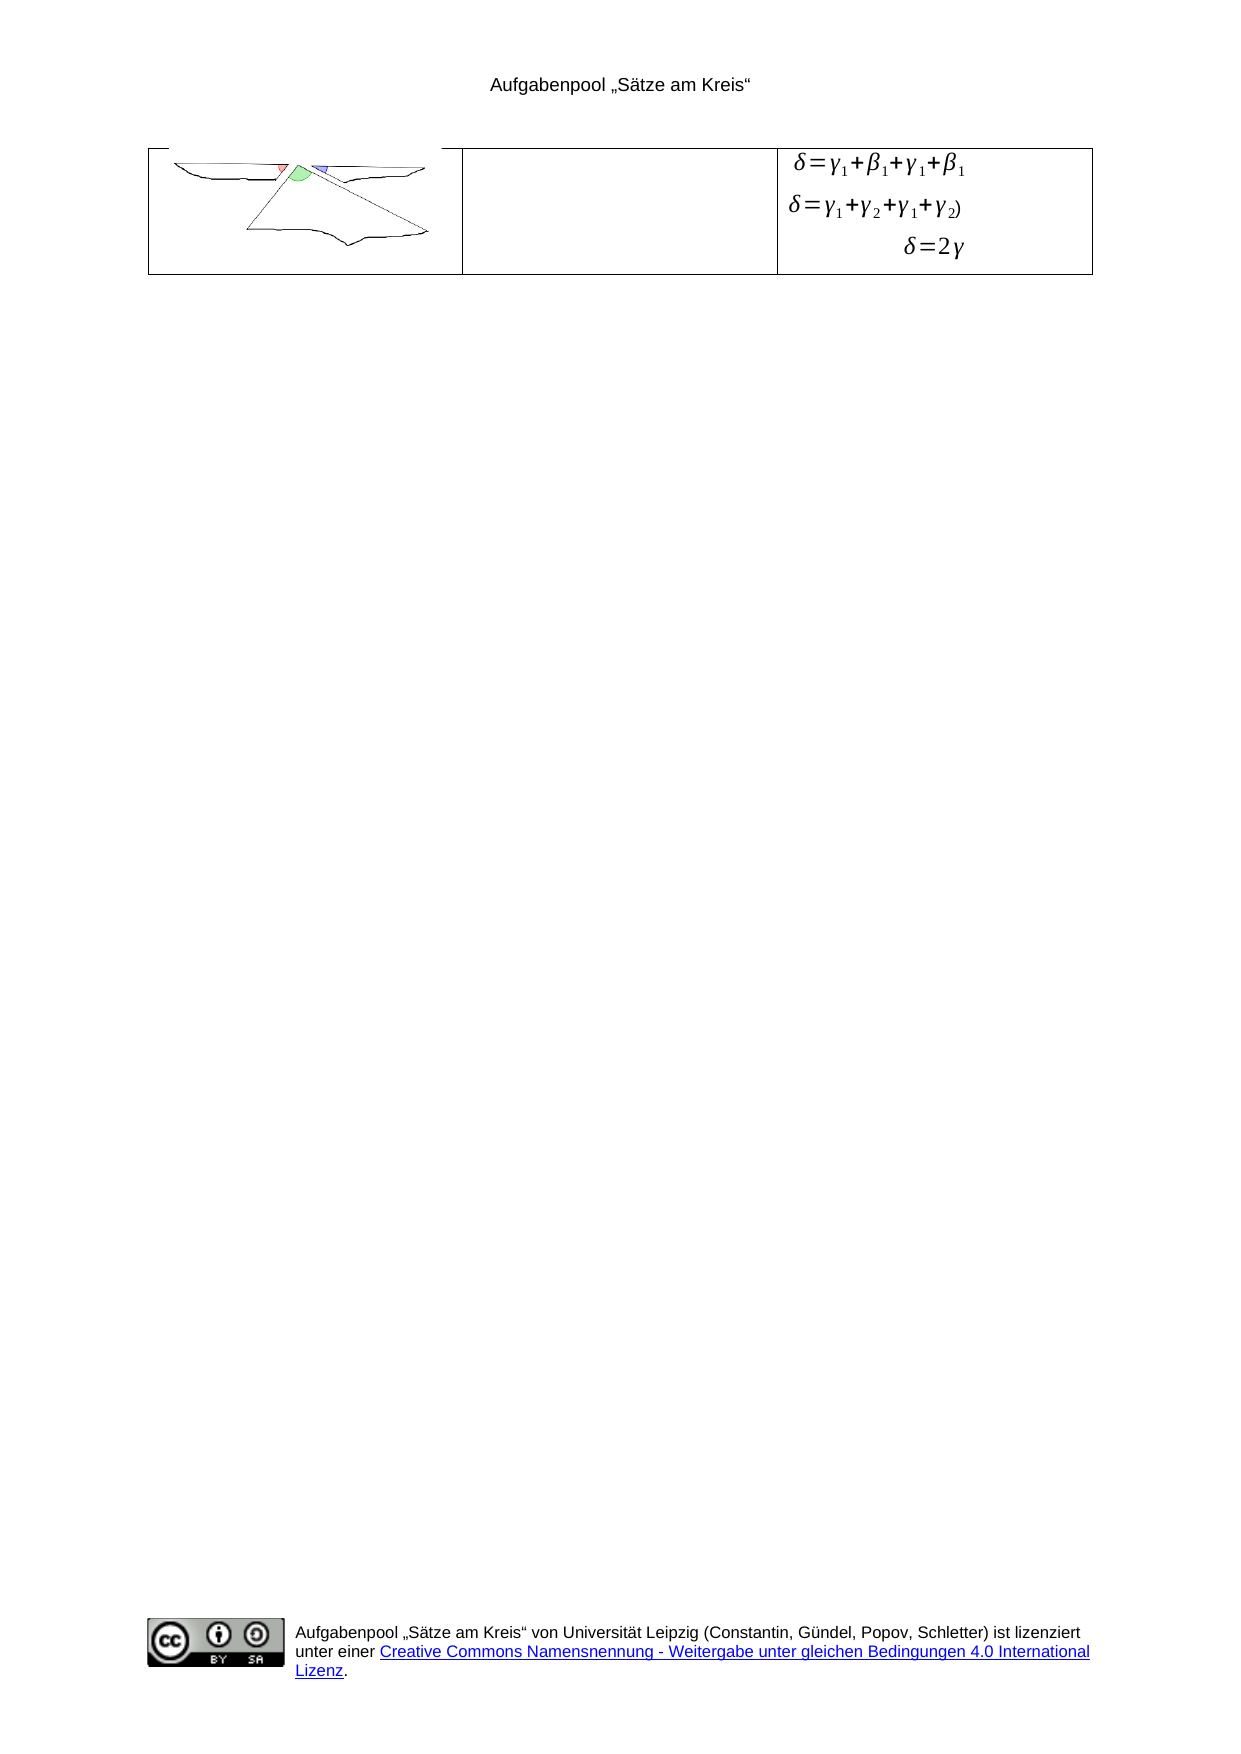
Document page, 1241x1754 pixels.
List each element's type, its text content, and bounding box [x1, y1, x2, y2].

table_cell ( ) [778, 149, 1092, 274]
table_cell [149, 149, 462, 274]
picture [169, 148, 442, 254]
table_cell [463, 149, 777, 274]
picture [147, 1618, 285, 1667]
